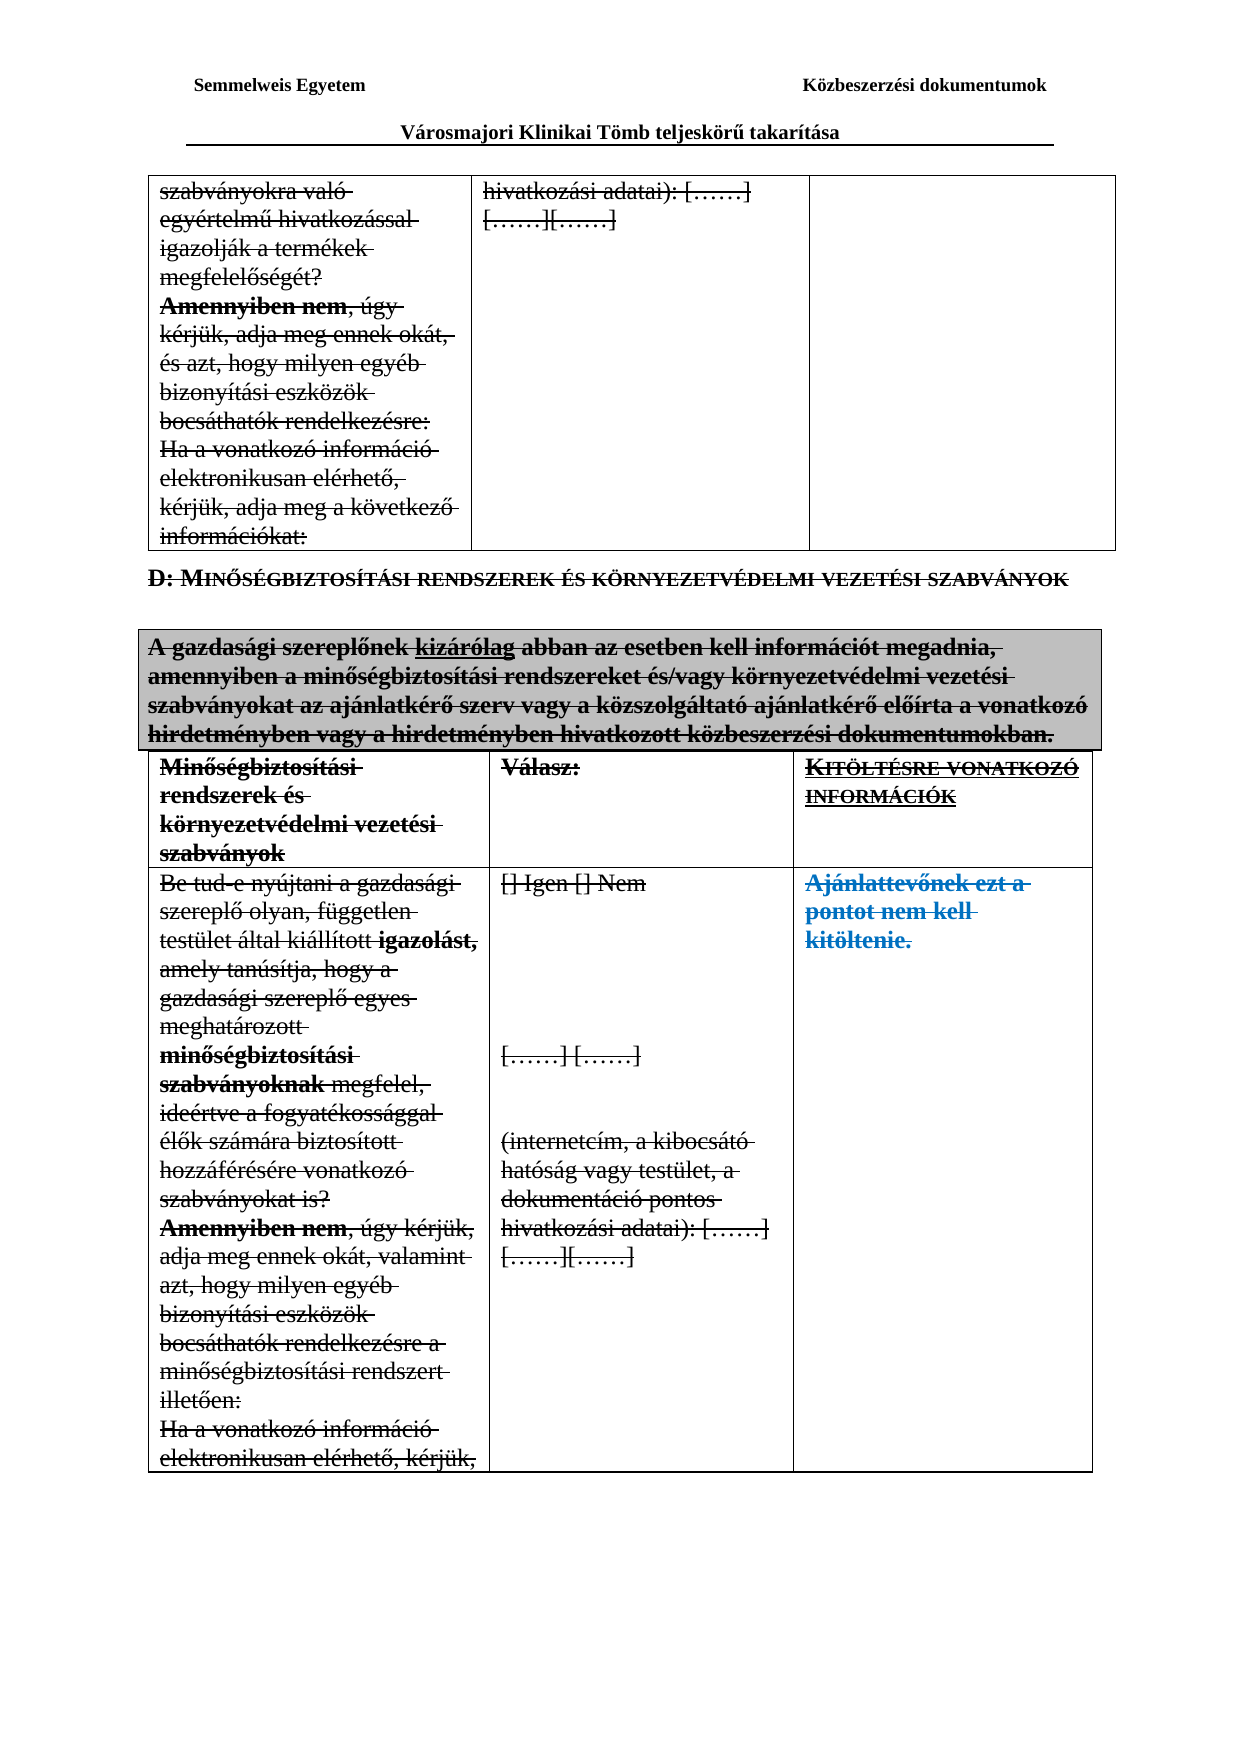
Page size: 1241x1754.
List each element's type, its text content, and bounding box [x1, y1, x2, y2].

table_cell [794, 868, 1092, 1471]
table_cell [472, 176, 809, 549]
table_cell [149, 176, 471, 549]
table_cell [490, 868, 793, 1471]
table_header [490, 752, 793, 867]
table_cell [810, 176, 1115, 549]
text A gazdasági szereplőnek kizárólag abban az esetben kell információt megadnia, amennyiben a minőségbiztosítási rendszereket és/vagy környezetvédelmi vezetési szabványokat az ajánlatkérő szerv vagy a közszolgáltató ajánlatkérő előírta a vonatkozó hirdetményben vagy a hirdetményben hivatkozott közbeszerzési dokumentumokban. [139, 630, 1101, 749]
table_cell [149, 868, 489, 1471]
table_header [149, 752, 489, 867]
text D: Minőségbiztosítási rendszerek és környezetvédelmi vezetési szabványok [148, 563, 1093, 592]
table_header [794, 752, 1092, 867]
